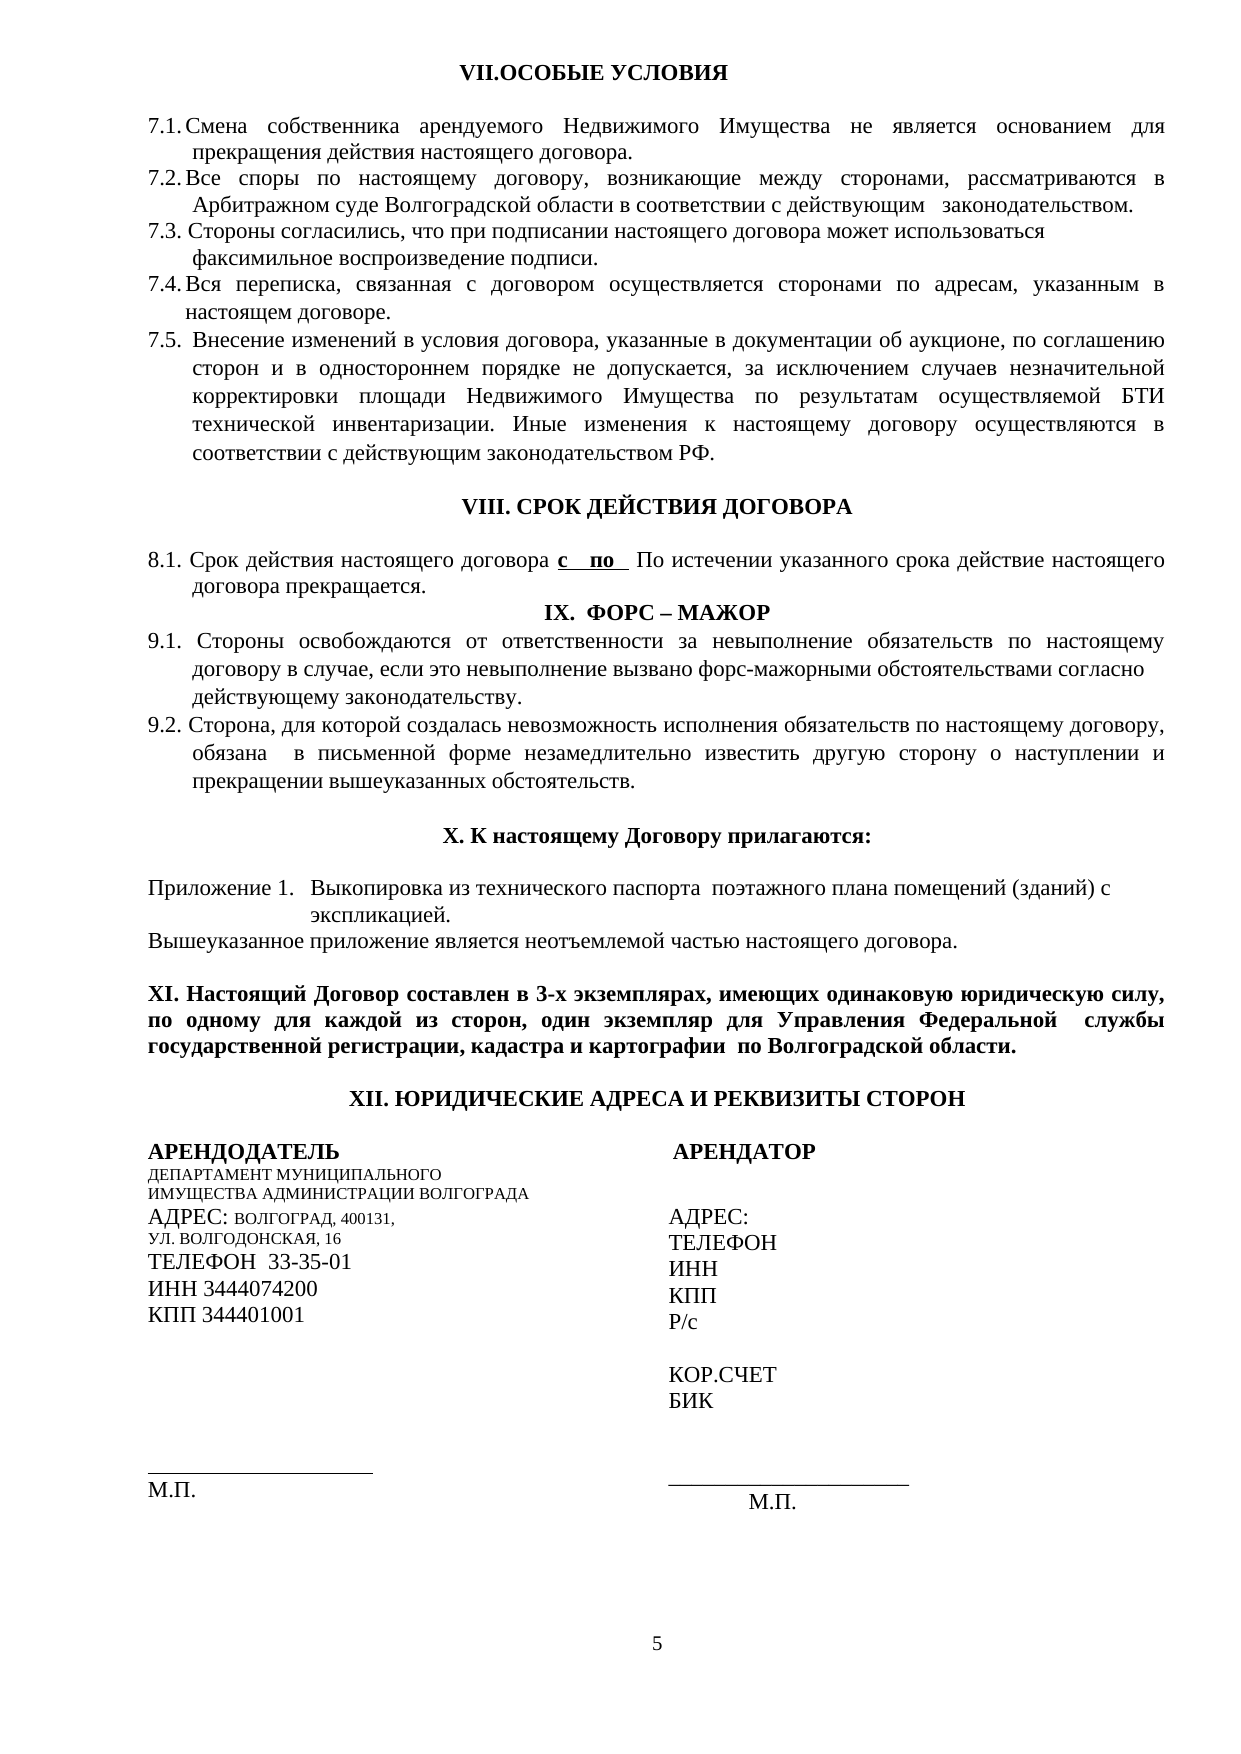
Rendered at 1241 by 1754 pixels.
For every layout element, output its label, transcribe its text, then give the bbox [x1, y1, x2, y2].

list Вся переписка, связанная с договором осуществляется сторонами по адресам, указанным в настоящем договоре. [148, 270, 1166, 324]
text действующему законодательству. [148, 683, 1166, 709]
text 9.1. Стороны освобождаются от ответственности за невыполнение обязательств по настоящему договору в случае, если это невыполнение вызвано форс-мажорными обстоятельствами согласно [148, 627, 1166, 681]
text VII.ОСОБЫЕ УСЛОВИЯ [373, 59, 1166, 85]
text X. К настоящему Договору прилагаются: [148, 822, 1166, 848]
text ХII. ЮРИДИЧЕСКИЕ АДРЕСА И РЕКВИЗИТЫ СТОРОН [148, 1085, 1166, 1112]
list Все споры по настоящему договору, возникающие между сторонами, рассматриваются в Арбитражном суде Волгоградской области в соответствии с действующим законодательством. [148, 164, 1166, 217]
text факсимильное воспроизведение подписи. [148, 243, 1166, 270]
text 7.5. Внесение изменений в условия договора, указанные в документации об аукционе, по соглашению сторон и в одностороннем порядке не допускается, за исключением случаев незначительной корректировки площади Недвижимого Имущества по результатам осуществляемой БТИ технической инвентаризации. Иные изменения к настоящему договору осуществляются в соответствии с действующим законодательством РФ. [148, 326, 1166, 465]
text экспликацией. [148, 901, 1166, 927]
text 8.1. Срок действия настоящего договора с по По истечении указанного срока действие настоящего договора прекращается. [148, 546, 1166, 598]
text XI. Настоящий Договор составлен в 3-х экземплярах, имеющих одинаковую юридическую силу, по одному для каждой из сторон, один экземпляр для Управления Федеральной службы государственной регистрации, кадастра и картографии по Волгоградской области. [148, 980, 1166, 1059]
text Вышеуказанное приложение является неотъемлемой частью настоящего договора. [148, 927, 1166, 953]
text VIII. СРОК ДЕЙСТВИЯ ДОГОВОРА [148, 493, 1166, 519]
text 7.3. Стороны согласились, что при подписании настоящего договора может использоваться [148, 217, 1166, 243]
list Смена собственника арендуемого Недвижимого Имущества не является основанием для прекращения действия настоящего договора. [148, 112, 1166, 164]
table_header Адрес: Телефон ИНН КПП Р/с Кор.счет БИК _____________________ М.П. [657, 1164, 1178, 1514]
table_header Департамент муниципального имущества администрации Волгограда Адрес: Волгоград, 400131, ул. Волгодонская, 16 Телефон 33-35-01 ИНН 3444074200 КПП 344401001 М.П. [136, 1164, 657, 1514]
text 9.2. Сторона, для которой создалась невозможность исполнения обязательств по настоящему договору, обязана в письменной форме незамедлительно известить другую сторону о наступлении и прекращении вышеуказанных обстоятельств. [148, 711, 1166, 794]
text IX. Форс – мажор [148, 598, 1166, 625]
text АРЕНДОДАТЕЛЬ АРЕНДАТОР [148, 1138, 1166, 1164]
text Приложение 1. Выкопировка из технического паспорта поэтажного плана помещений (зданий) с [148, 874, 1166, 901]
